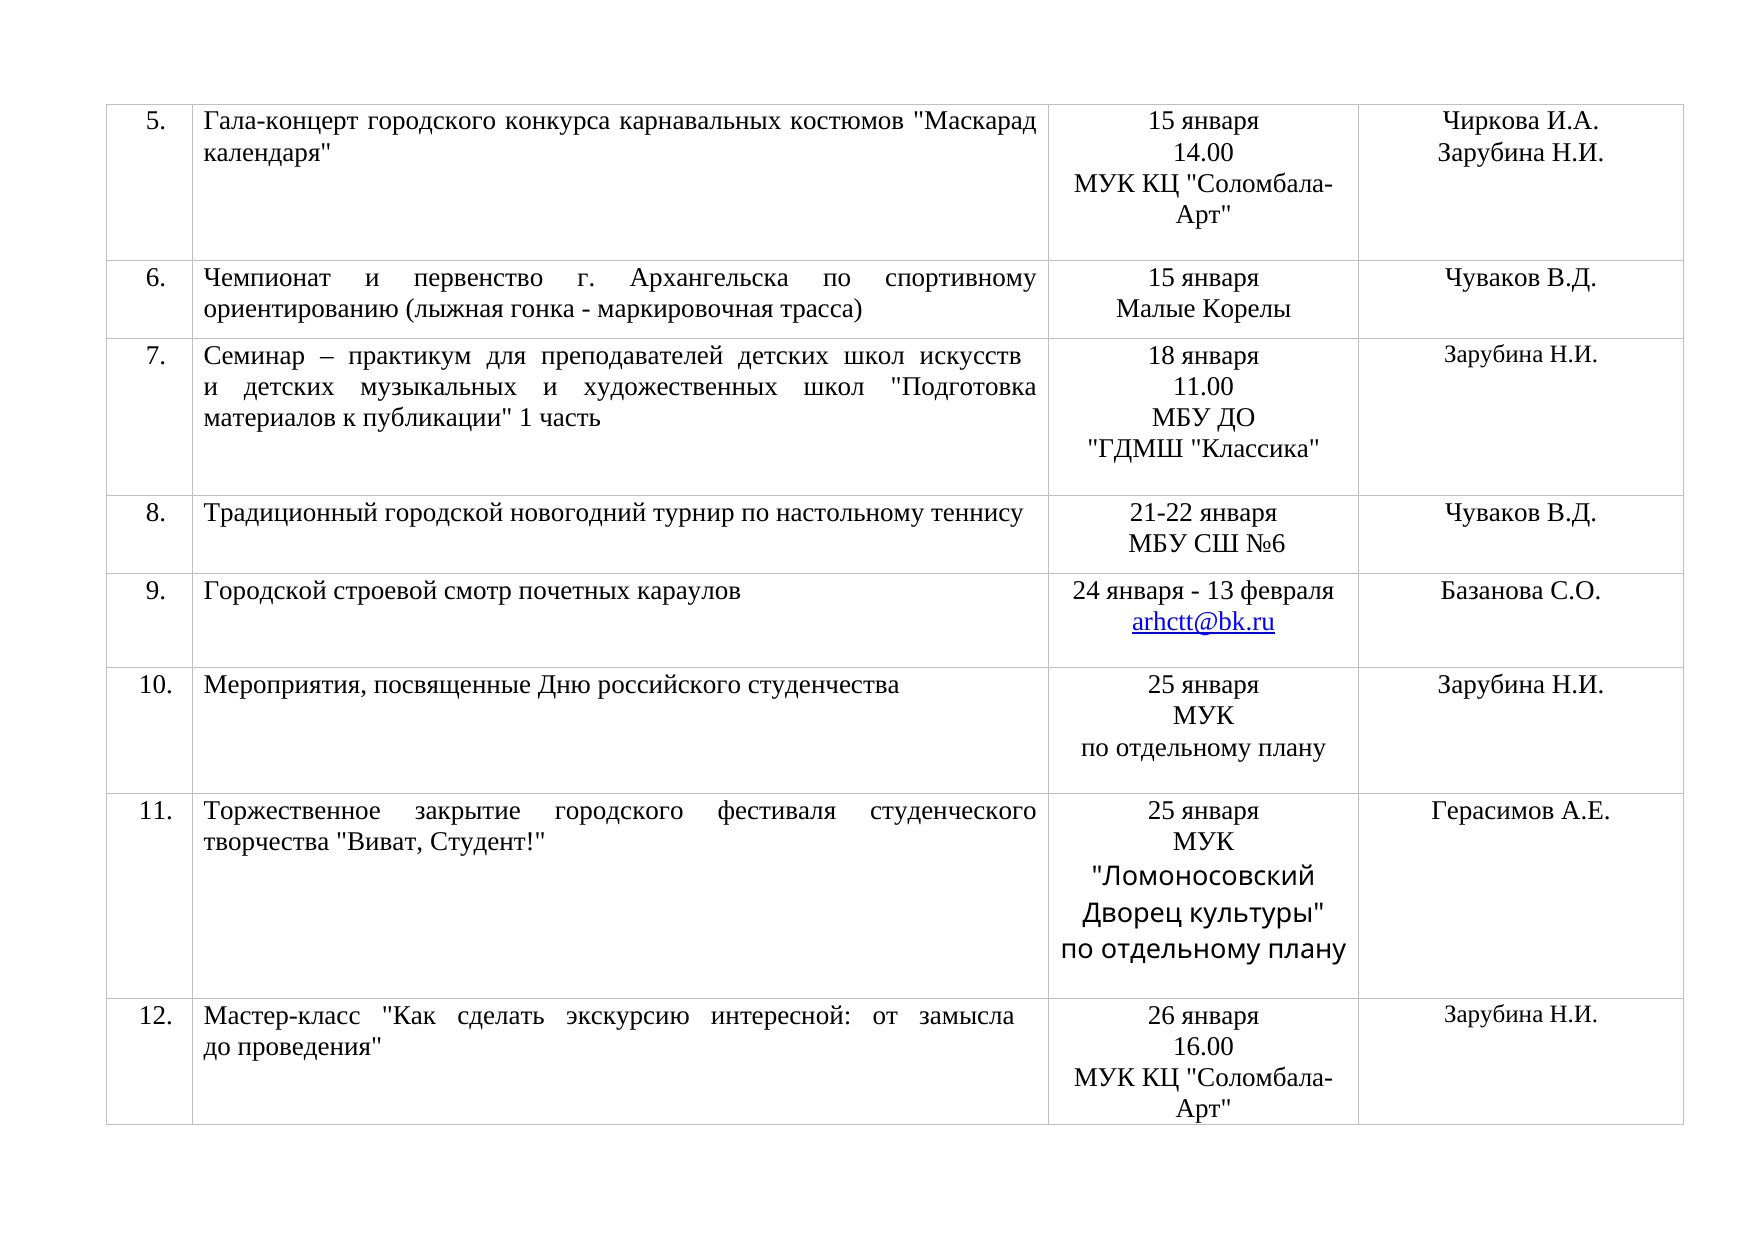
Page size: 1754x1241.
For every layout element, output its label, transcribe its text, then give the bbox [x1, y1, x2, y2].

table_cell Торжественное закрытие городского фестиваля студенческого творчества "Виват, Cтудент!" [193, 794, 1048, 998]
table_cell 18 января 11.00 МБУ ДО "ГДМШ "Классика" [1049, 339, 1358, 495]
table_cell [107, 668, 192, 793]
table_cell 25 января МУК по отдельному плану [1049, 668, 1358, 793]
table_cell [107, 496, 192, 573]
table_cell Традиционный городской новогодний турнир по настольному теннису [193, 496, 1048, 573]
table_cell [107, 261, 192, 338]
table_cell 24 января - 13 февраля arhctt@bk.ru [1049, 574, 1358, 667]
table_cell [107, 339, 192, 495]
table_cell 25 января МУК "Ломоносовский Дворец культуры" по отдельному плану [1049, 794, 1358, 998]
table_cell Чиркова И.А. Зарубина Н.И. [1359, 105, 1683, 260]
table_cell [107, 999, 192, 1124]
table_cell [107, 574, 192, 667]
table_cell 21-22 января МБУ СШ №6 [1049, 496, 1358, 573]
table_cell Зарубина Н.И. [1359, 668, 1683, 793]
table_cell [193, 999, 1048, 1124]
table_cell 15 января 14.00 МУК КЦ "Соломбала-Арт" [1049, 105, 1358, 260]
table_cell Чемпионат и первенство г. Архангельска по спортивному ориентированию (лыжная гонка - маркировочная трасса) [193, 261, 1048, 338]
table_cell Семинар – практикум для преподавателей детских школ искусств и детских музыкальных и художественных школ "Подготовка материалов к публикации" 1 часть [193, 339, 1048, 495]
table_cell Зарубина Н.И. [1359, 999, 1683, 1124]
table_cell Мероприятия, посвященные Дню российского студенчества [193, 668, 1048, 793]
table_cell Герасимов А.Е. [1359, 794, 1683, 998]
table_cell [107, 794, 192, 998]
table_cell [1049, 999, 1358, 1124]
table_cell Чуваков В.Д. [1359, 496, 1683, 573]
table_cell 15 января Малые Корелы [1049, 261, 1358, 338]
table_cell Базанова С.О. [1359, 574, 1683, 667]
table_cell Городской строевой смотр почетных караулов [193, 574, 1048, 667]
table_cell Чуваков В.Д. [1359, 261, 1683, 338]
table_cell Зарубина Н.И. [1359, 339, 1683, 495]
table_cell [107, 105, 192, 260]
table_cell Гала-концерт городского конкурса карнавальных костюмов "Маскарад календаря" [193, 105, 1048, 260]
